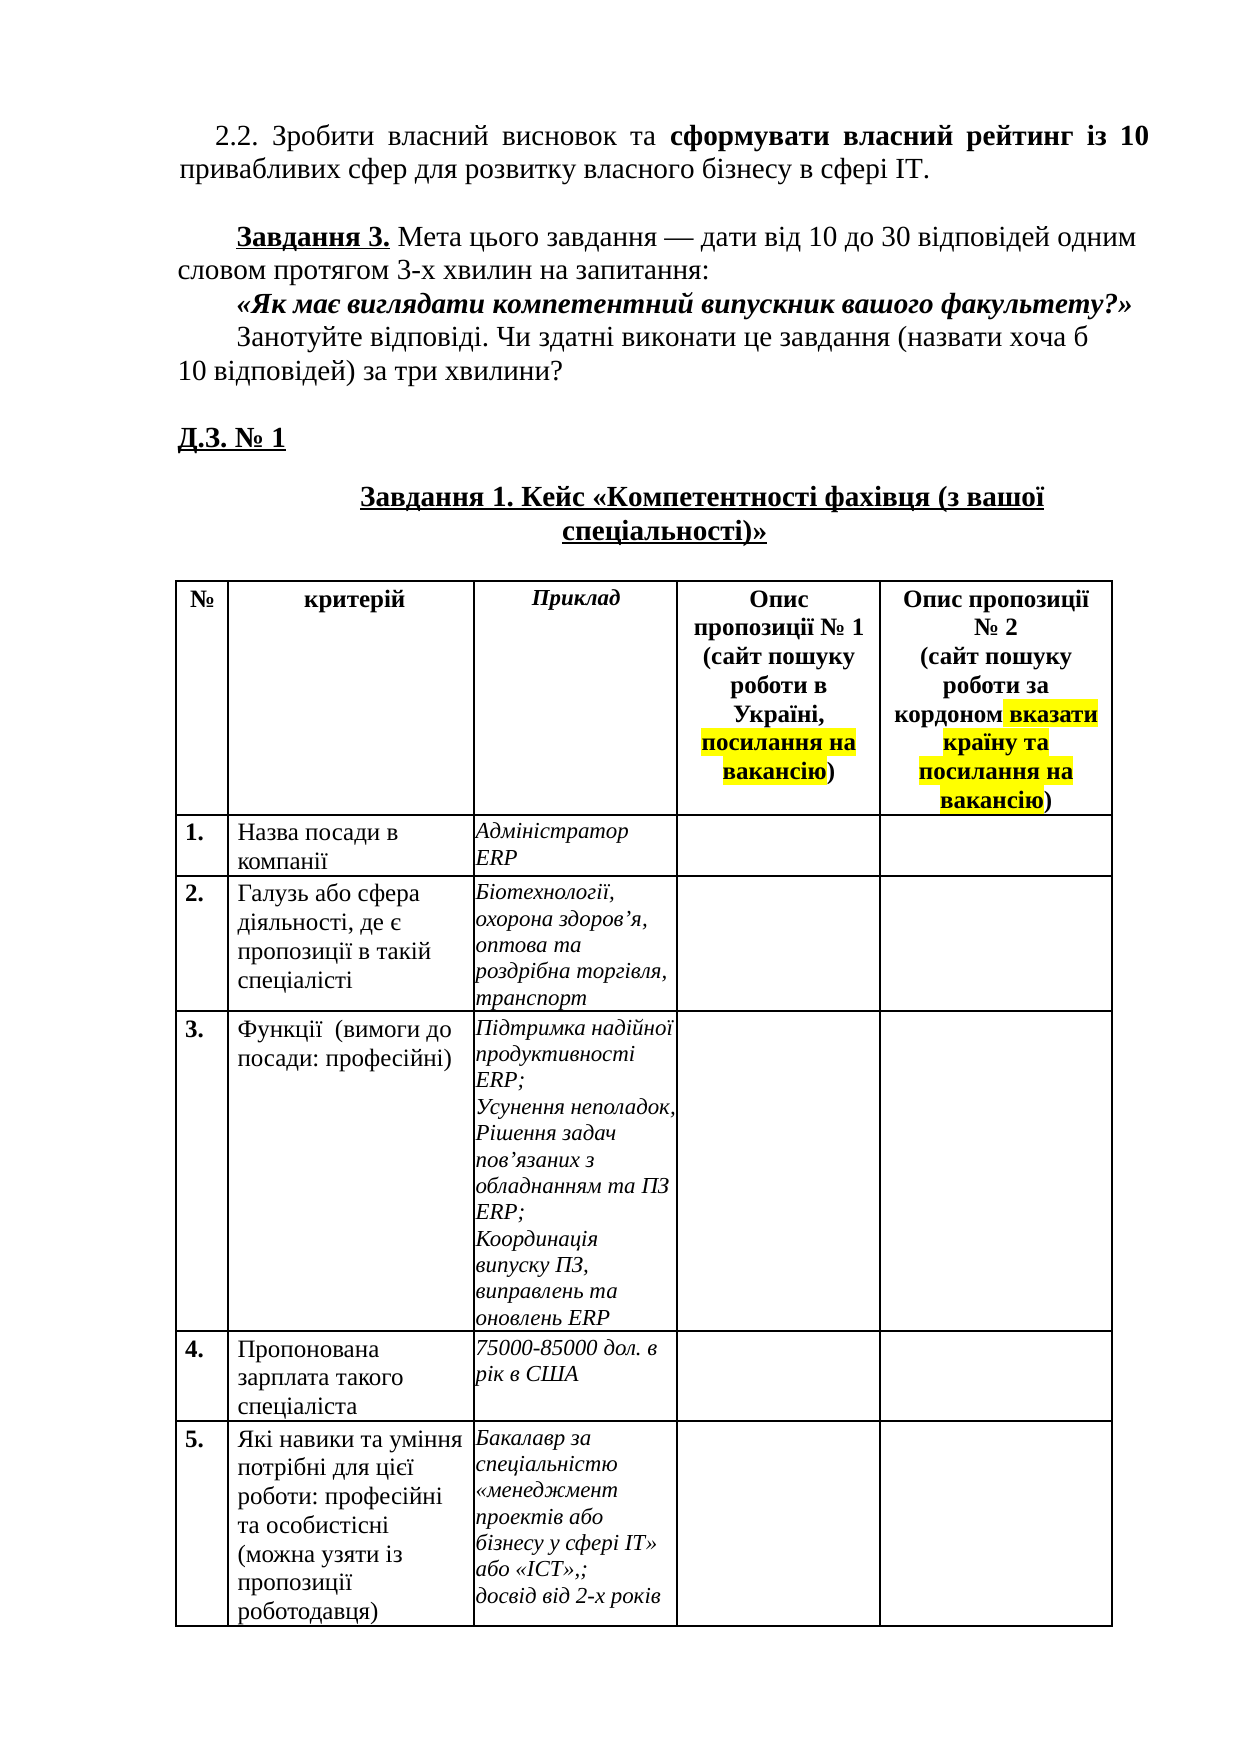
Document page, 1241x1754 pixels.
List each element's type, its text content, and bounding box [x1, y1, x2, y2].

table_cell Пропонована зарплата такого спеціаліста [229, 1332, 473, 1420]
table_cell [475, 1422, 676, 1625]
text Завдання 1. Кейс «Компетентності фахівця (з вашої спеціальності)» [179, 479, 1149, 546]
table_cell [881, 1332, 1111, 1420]
table_cell [177, 816, 227, 875]
table_cell [177, 1332, 227, 1420]
table_cell [881, 1012, 1111, 1330]
table_cell Адміністратор ERP [475, 816, 676, 875]
table_cell [177, 877, 227, 1010]
table_header Приклад [475, 582, 676, 814]
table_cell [229, 1422, 473, 1625]
table_cell [177, 1422, 227, 1625]
table_cell Галузь або сфера діяльності, де є пропозиції в такій спеціалісті [229, 877, 473, 1010]
table_cell [881, 1422, 1111, 1625]
table_cell [678, 1422, 879, 1625]
text Занотуйте відповіді. Чи здатні виконати це завдання (назвати хоча б [177, 319, 1152, 353]
table_cell [678, 1332, 879, 1420]
table_cell [678, 1012, 879, 1330]
table_header № [177, 582, 227, 814]
table_header Опис пропозиції № 2 (сайт пошуку роботи за кордоном вказати країну та посилання на вакансію) [881, 582, 1111, 814]
table_cell [177, 1012, 227, 1330]
table_cell Підтримка надійної продуктивності ERP; Усунення неполадок, Рішення задач пов’язаних з обладнанням та ПЗ ERP; Координація випуску ПЗ, виправлень та оновлень ERP [475, 1012, 676, 1330]
text Завдання 3. Мета цього завдання — дати від 10 до 30 відповідей одним словом протягом 3-х хвилин на запитання: [177, 219, 1152, 286]
text «Як має виглядати компетентний випускник вашого факультету?» [177, 286, 1152, 319]
table_header Опис пропозиції № 1 (сайт пошуку роботи в Україні, посилання на вакансію) [678, 582, 879, 814]
table_cell [678, 877, 879, 1010]
table_cell [881, 816, 1111, 875]
table_cell [881, 877, 1111, 1010]
text 2.2. Зробити власний висновок та сформувати власний рейтинг із 10 привабливих сфер для розвитку власного бізнесу в сфері ІТ. [179, 118, 1149, 185]
text Д.З. № 1 [177, 420, 1152, 453]
table_cell Назва посади в компанії [229, 816, 473, 875]
table_header критерій [229, 582, 473, 814]
table_cell [678, 816, 879, 875]
table_cell Функції (вимоги до посади: професійні) [229, 1012, 473, 1330]
table_cell 75000-85000 дол. в рік в США [475, 1332, 676, 1420]
table_cell Біотехнології, охорона здоров’я, оптова та роздрібна торгівля, транспорт [475, 877, 676, 1010]
text 10 відповідей) за три хвилини? [177, 353, 1152, 386]
